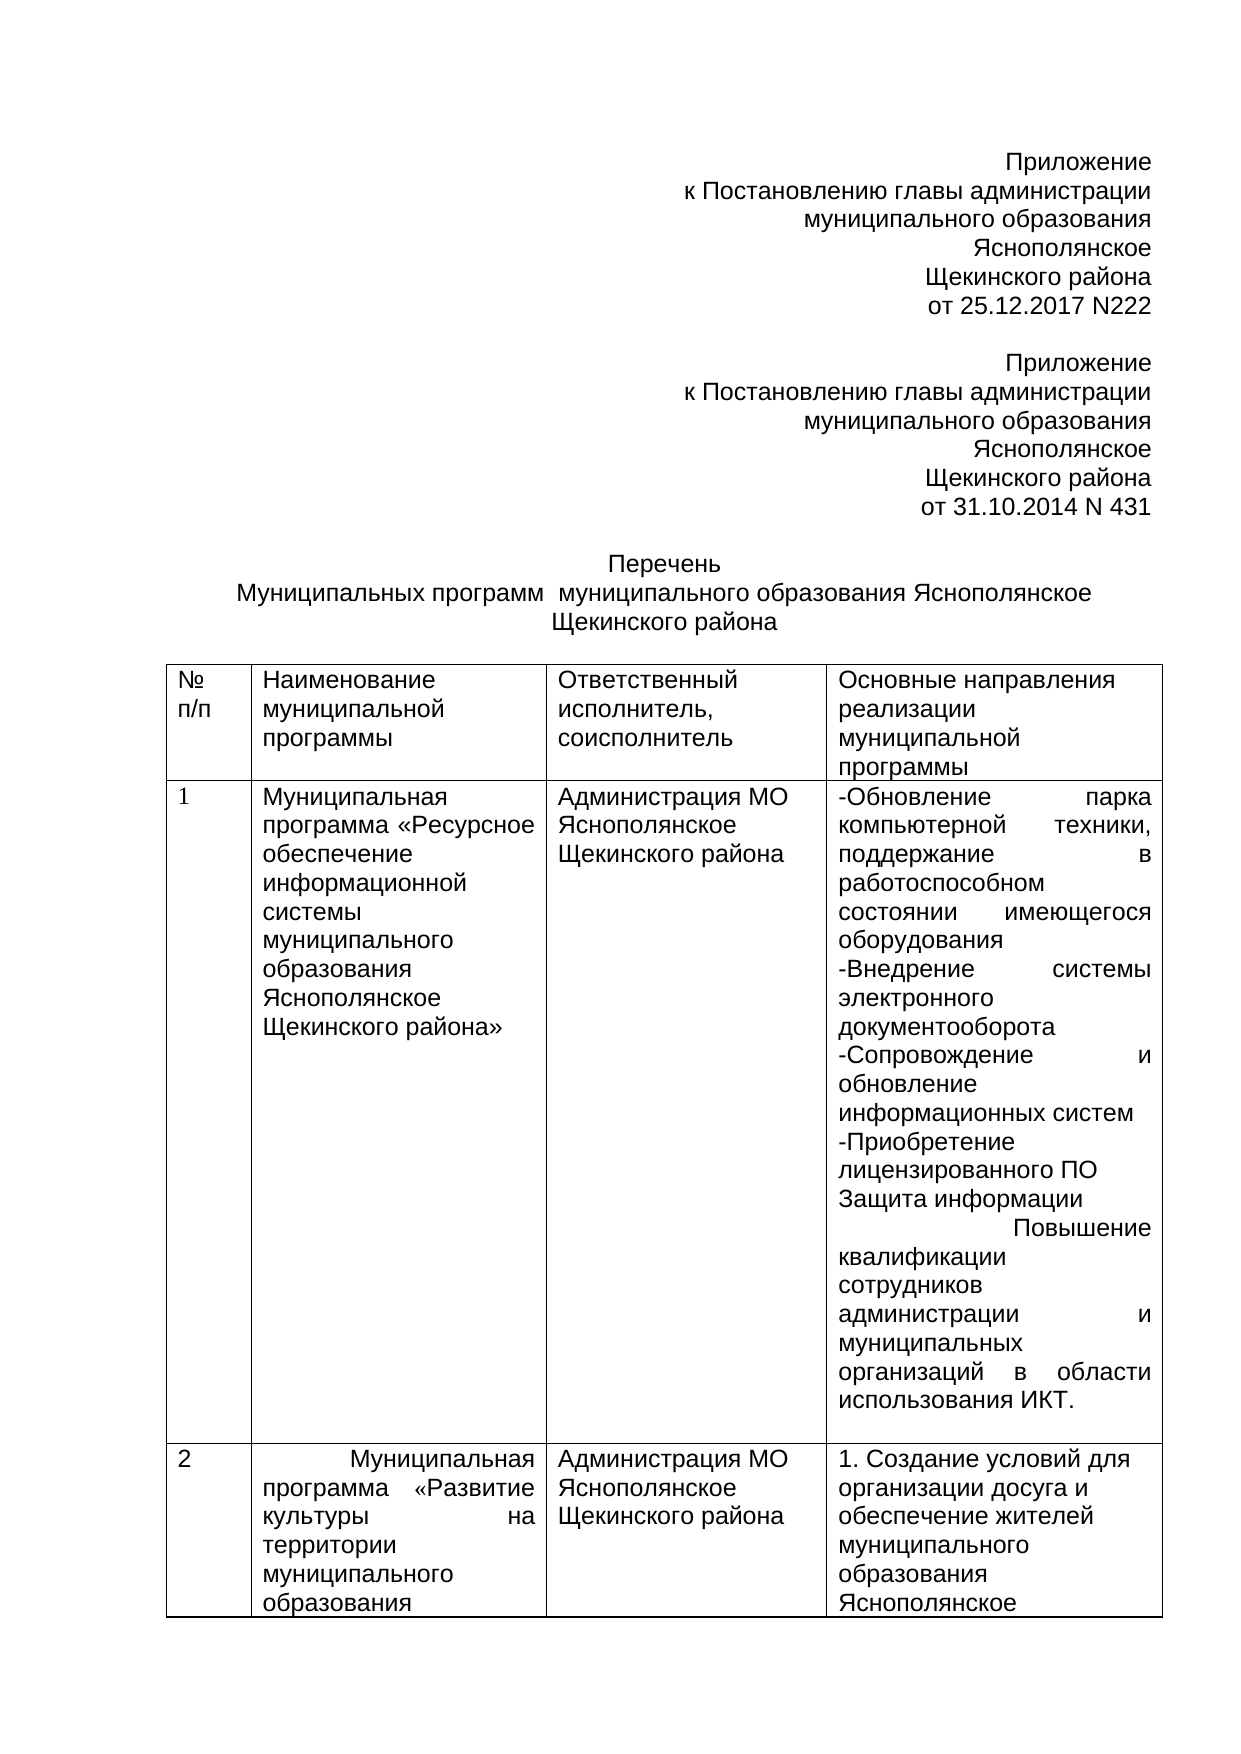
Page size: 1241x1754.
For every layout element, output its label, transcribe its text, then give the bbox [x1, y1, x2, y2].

text к Постановлению главы администрации [177, 176, 1152, 204]
table_cell 1 [167, 781, 251, 1443]
text Яснополянское [177, 233, 1152, 262]
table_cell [252, 1444, 546, 1616]
table_cell Администрация МО Яснополянское Щекинского района [547, 781, 826, 1443]
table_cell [547, 1444, 826, 1616]
text Щекинского района [177, 463, 1152, 492]
table_header Наименование муниципальной программы [252, 665, 546, 780]
text Щекинского района [177, 262, 1152, 291]
table_header Основные направления реализации муниципальной программы [827, 665, 1162, 780]
table_header № п/п [167, 665, 251, 780]
text от 31.10.2014 N 431 [177, 492, 1152, 521]
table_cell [827, 1444, 1162, 1616]
text Приложение [177, 147, 1152, 176]
text муниципального образования [177, 406, 1152, 434]
text муниципального образования [177, 204, 1152, 233]
text Перечень [177, 549, 1152, 578]
text Муниципальных программ муниципального образования Яснополянское Щекинского района [177, 578, 1152, 636]
text Яснополянское [177, 434, 1152, 463]
text Приложение [177, 348, 1152, 377]
text от 25.12.2017 N222 [177, 291, 1152, 319]
table_header Ответственный исполнитель, соисполнитель [547, 665, 826, 780]
text к Постановлению главы администрации [177, 377, 1152, 406]
table_cell -Обновление парка компьютерной техники, поддержание в работоспособном состоянии имеющегося оборудования -Внедрение системы электронного документооборота -Сопровождение и обновление информационных систем -Приобретение лицензированного ПО Защита информации Повышение квалификации сотрудников администрации и муниципальных организаций в области использования ИКТ. [827, 781, 1162, 1443]
table_cell 2 [167, 1444, 251, 1616]
table_cell Муниципальная программа «Ресурсное обеспечение информационной системы муниципального образования Яснополянское Щекинского района» [252, 781, 546, 1443]
